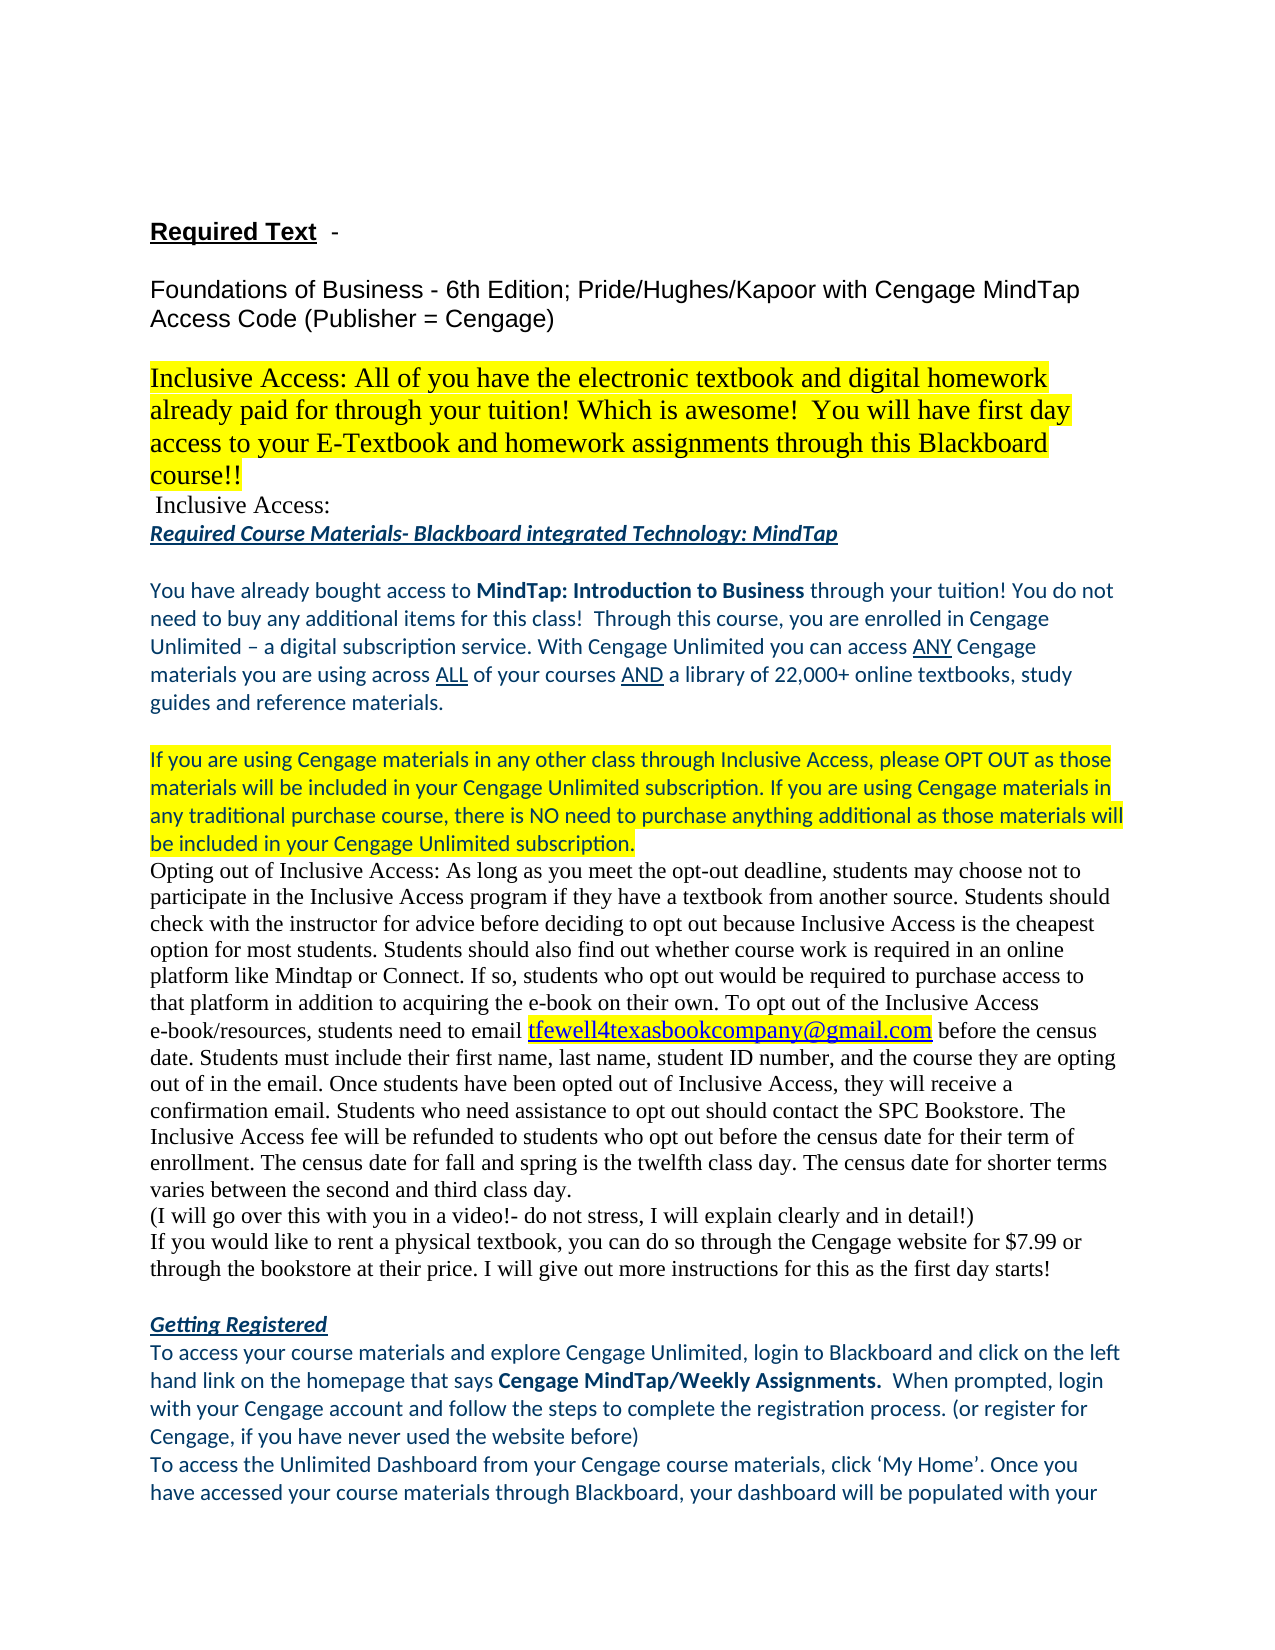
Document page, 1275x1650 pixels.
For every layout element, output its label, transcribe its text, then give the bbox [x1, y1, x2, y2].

text Required Text - [150, 217, 1125, 246]
text If you would like to rent a physical textbook, you can do so through the Cengage website for $7.99 or through the bookstore at their price. I will give out more instructions for this as the first day starts! [150, 1228, 1125, 1281]
text Foundations of Business - 6th Edition; Pride/Hughes/Kapoor with Cengage MindTap Access Code (Publisher = Cengage) [150, 275, 1125, 332]
text Inclusive Access: [150, 491, 1125, 519]
text Getting Registered [150, 1310, 1125, 1338]
text To access your course materials and explore Cengage Unlimited, login to Blackboard and click on the left hand link on the homepage that says Cengage MindTap/Weekly Assignments. When prompted, login with your Cengage account and follow the steps to complete the registration process. (or register for Cengage, if you have never used the website before) [150, 1338, 1125, 1450]
text You have already bought access to MindTap: Introduction to Business through your tuition! You do not need to buy any additional items for this class! Through this course, you are enrolled in Cengage Unlimited – a digital subscription service. With Cengage Unlimited you can access ANY Cengage materials you are using across ALL of your courses AND a library of 22,000+ online textbooks, study guides and reference materials. [150, 576, 1125, 716]
text If you are using Cengage materials in any other class through Inclusive Access, please OPT OUT as those materials will be included in your Cengage Unlimited subscription. If you are using Cengage materials in any traditional purchase course, there is NO need to purchase anything additional as those materials will be included in your Cengage Unlimited subscription. [635, 745, 1125, 857]
text (I will go over this with you in a video!- do not stress, I will explain clearly and in detail!) [150, 1202, 1125, 1228]
text Opting out of Inclusive Access: As long as you meet the opt-out deadline, students may choose not to participate in the Inclusive Access program if they have a textbook from another source. Students should check with the instructor for advice before deciding to opt out because Inclusive Access is the cheapest option for most students. Students should also find out whether course work is required in an online platform like Mindtap or Connect. If so, students who opt out would be required to purchase access to that platform in addition to acquiring the e-book on their own. To opt out of the Inclusive Access e-book/resources, students need to email tfewell4texasbookcompany@gmail.com before the census date. Students must include their first name, last name, student ID number, and the course they are opting out of in the email. Once students have been opted out of Inclusive Access, they will receive a confirmation email. Students who need assistance to opt out should contact the SPC Bookstore. The Inclusive Access fee will be refunded to students who opt out before the census date for their term of enrollment. The census date for fall and spring is the twelfth class day. The census date for shorter terms varies between the second and third class day. [150, 857, 1125, 1202]
text Required Course Materials- Blackboard integrated Technology: MindTap [150, 519, 1125, 547]
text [150, 1450, 1125, 1506]
text Inclusive Access: All of you have the electronic textbook and digital homework already paid for through your tuition! Which is awesome! You will have first day access to your E-Textbook and homework assignments through this Blackboard course!! [150, 361, 1125, 491]
